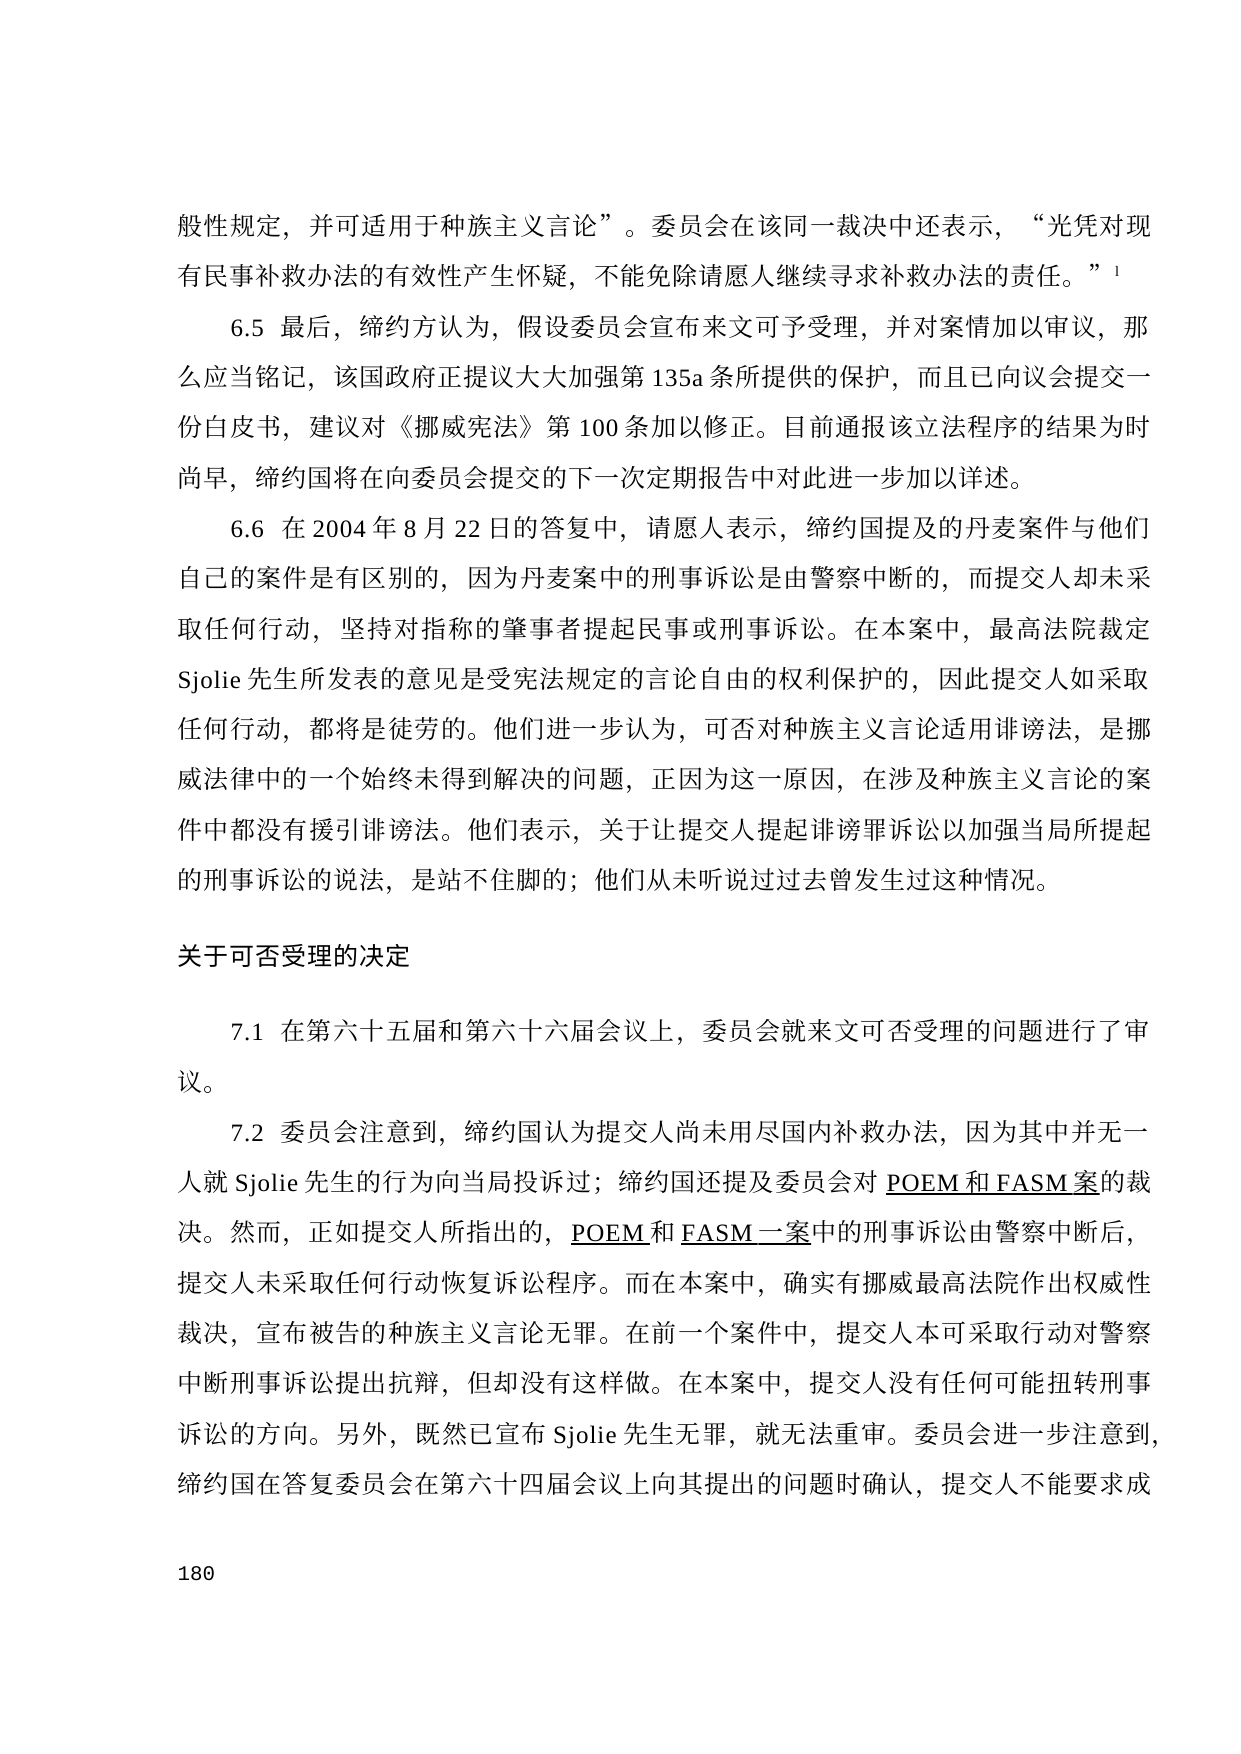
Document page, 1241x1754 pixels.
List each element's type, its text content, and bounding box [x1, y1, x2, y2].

text 7.1 在第六十五届和第六十六届会议上，委员会就来文可否受理的问题进行了审议。 [177, 1012, 1152, 1098]
subtitle 关于可否受理的决定 [177, 936, 1152, 972]
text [177, 1112, 1152, 1501]
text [177, 207, 1152, 293]
text 6.6 在2004年8月22日的答复中，请愿人表示，缔约国提及的丹麦案件与他们自己的案件是有区别的，因为丹麦案中的刑事诉讼是由警察中断的，而提交人却未采取任何行动，坚持对指称的肇事者提起民事或刑事诉讼。在本案中，最高法院裁定Sjolie先生所发表的意见是受宪法规定的言论自由的权利保护的，因此提交人如采取任何行动，都将是徒劳的。他们进一步认为，可否对种族主义言论适用诽谤法，是挪威法律中的一个始终未得到解决的问题，正因为这一原因，在涉及种族主义言论的案件中都没有援引诽谤法。他们表示，关于让提交人提起诽谤罪诉讼以加强当局所提起的刑事诉讼的说法，是站不住脚的；他们从未听说过过去曾发生过这种情况。 [177, 509, 1152, 897]
text 6.5 最后，缔约方认为，假设委员会宣布来文可予受理，并对案情加以审议，那么应当铭记，该国政府正提议大大加强第135a条所提供的保护，而且已向议会提交一份白皮书，建议对《挪威宪法》第100条加以修正。目前通报该立法程序的结果为时尚早，缔约国将在向委员会提交的下一次定期报告中对此进一步加以详述。 [177, 307, 1152, 494]
